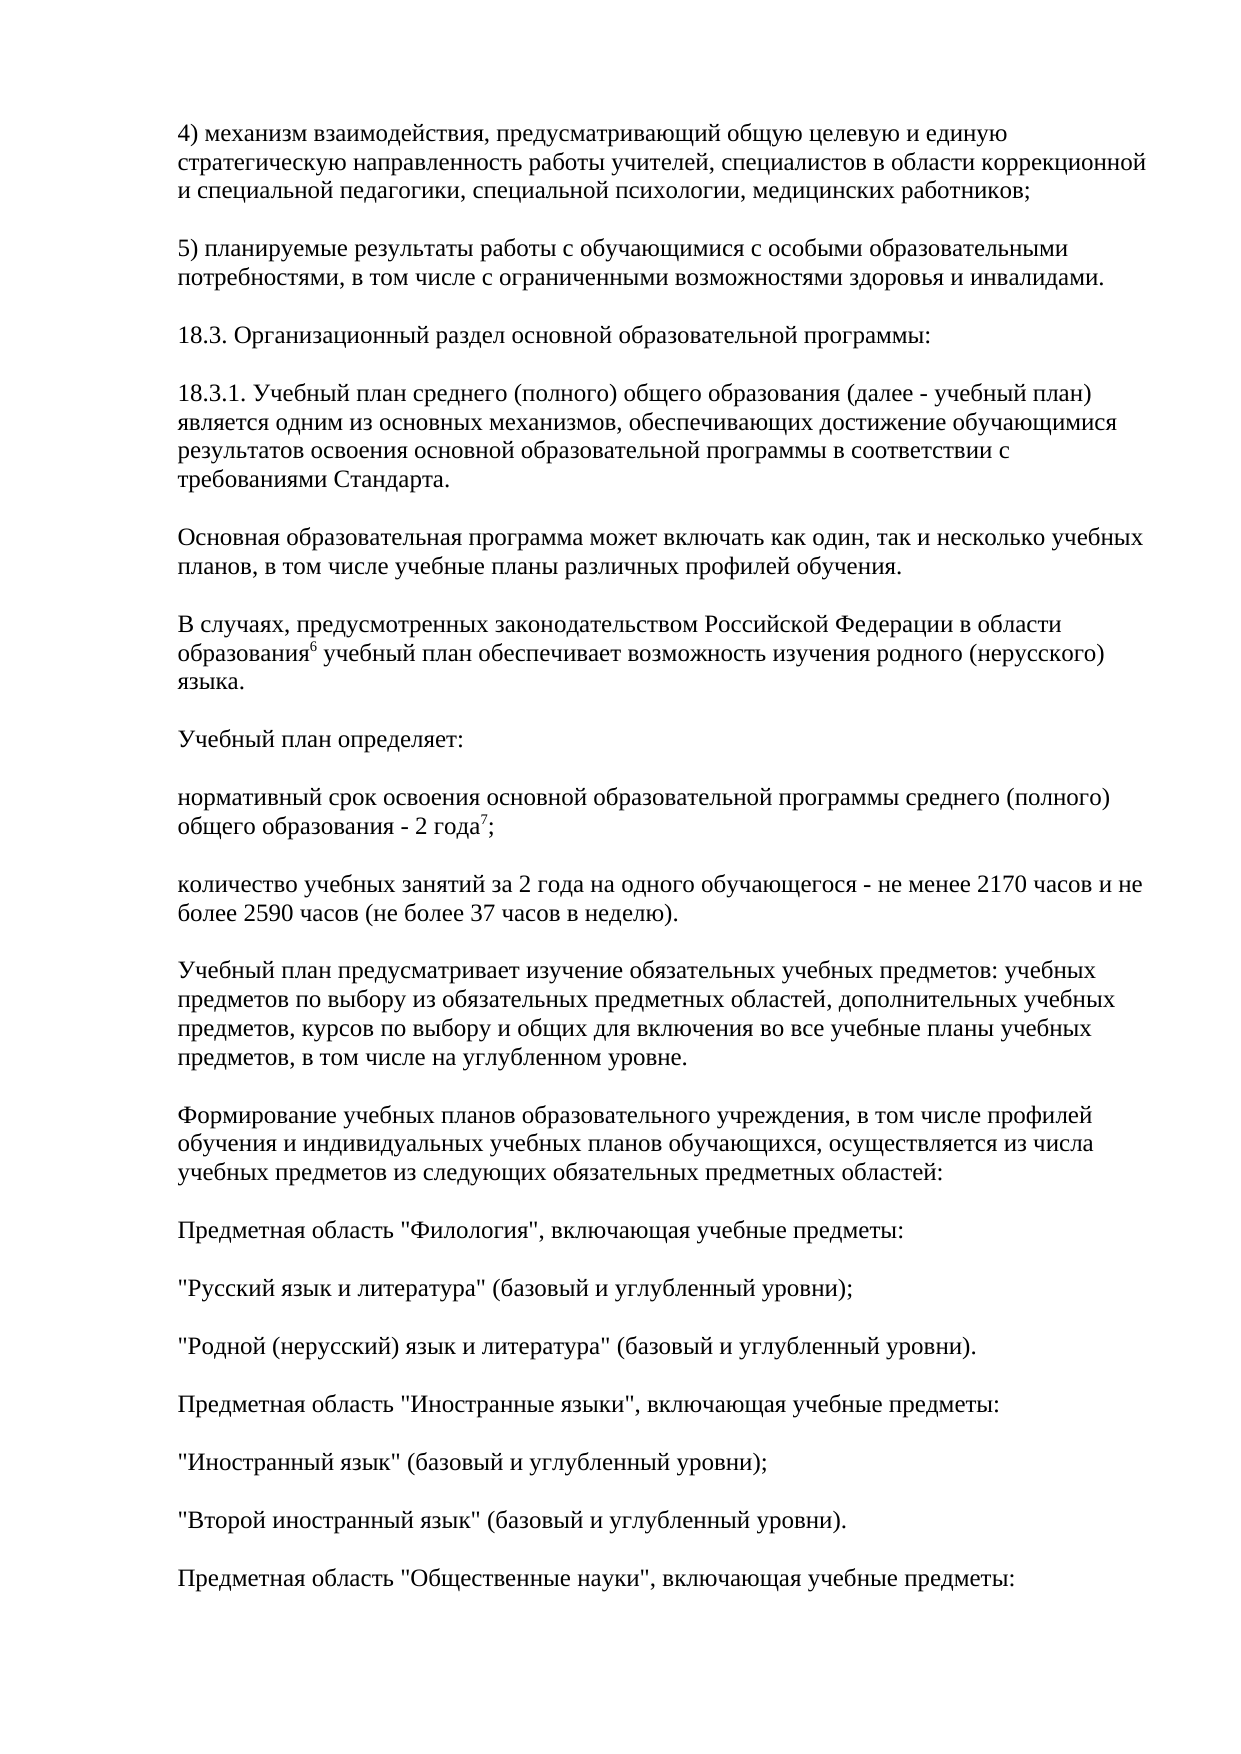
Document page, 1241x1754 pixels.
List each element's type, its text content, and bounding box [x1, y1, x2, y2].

text 18.3. Организационный раздел основной образовательной программы: [177, 320, 1152, 349]
text "Родной (нерусский) язык и литература" (базовый и углубленный уровни). [177, 1331, 1152, 1360]
text "Русский язык и литература" (базовый и углубленный уровни); [177, 1273, 1152, 1302]
text 5) планируемые результаты работы с обучающимися с особыми образовательными потребностями, в том числе с ограниченными возможностями здоровья и инвалидами. [177, 233, 1152, 291]
text Предметная область "Иностранные языки", включающая учебные предметы: [177, 1389, 1152, 1418]
text 18.3.1. Учебный план среднего (полного) общего образования (далее - учебный план) является одним из основных механизмов, обеспечивающих достижение обучающимися результатов освоения основной образовательной программы в соответствии с требованиями Стандарта. [177, 378, 1152, 493]
text "Иностранный язык" (базовый и углубленный уровни); [177, 1447, 1152, 1476]
text Предметная область "Филология", включающая учебные предметы: [177, 1215, 1152, 1244]
text Учебный план определяет: [177, 724, 1152, 753]
text 4) механизм взаимодействия, предусматривающий общую целевую и единую стратегическую направленность работы учителей, специалистов в области коррекционной и специальной педагогики, специальной психологии, медицинских работников; [177, 118, 1152, 204]
text количество учебных занятий за 2 года на одного обучающегося - не менее 2170 часов и не более 2590 часов (не более 37 часов в неделю). [177, 869, 1152, 926]
text В случаях, предусмотренных законодательством Российской Федерации в области образования6 учебный план обеспечивает возможность изучения родного (нерусского) языка. [177, 609, 1152, 695]
text Учебный план предусматривает изучение обязательных учебных предметов: учебных предметов по выбору из обязательных предметных областей, дополнительных учебных предметов, курсов по выбору и общих для включения во все учебные планы учебных предметов, в том числе на углубленном уровне. [177, 956, 1152, 1071]
text Формирование учебных планов образовательного учреждения, в том числе профилей обучения и индивидуальных учебных планов обучающихся, осуществляется из числа учебных предметов из следующих обязательных предметных областей: [177, 1100, 1152, 1186]
text нормативный срок освоения основной образовательной программы среднего (полного) общего образования - 2 года7; [177, 782, 1152, 840]
text "Второй иностранный язык" (базовый и углубленный уровни). [177, 1505, 1152, 1533]
text Предметная область "Общественные науки", включающая учебные предметы: [177, 1563, 1152, 1591]
text Основная образовательная программа может включать как один, так и несколько учебных планов, в том числе учебные планы различных профилей обучения. [177, 522, 1152, 580]
